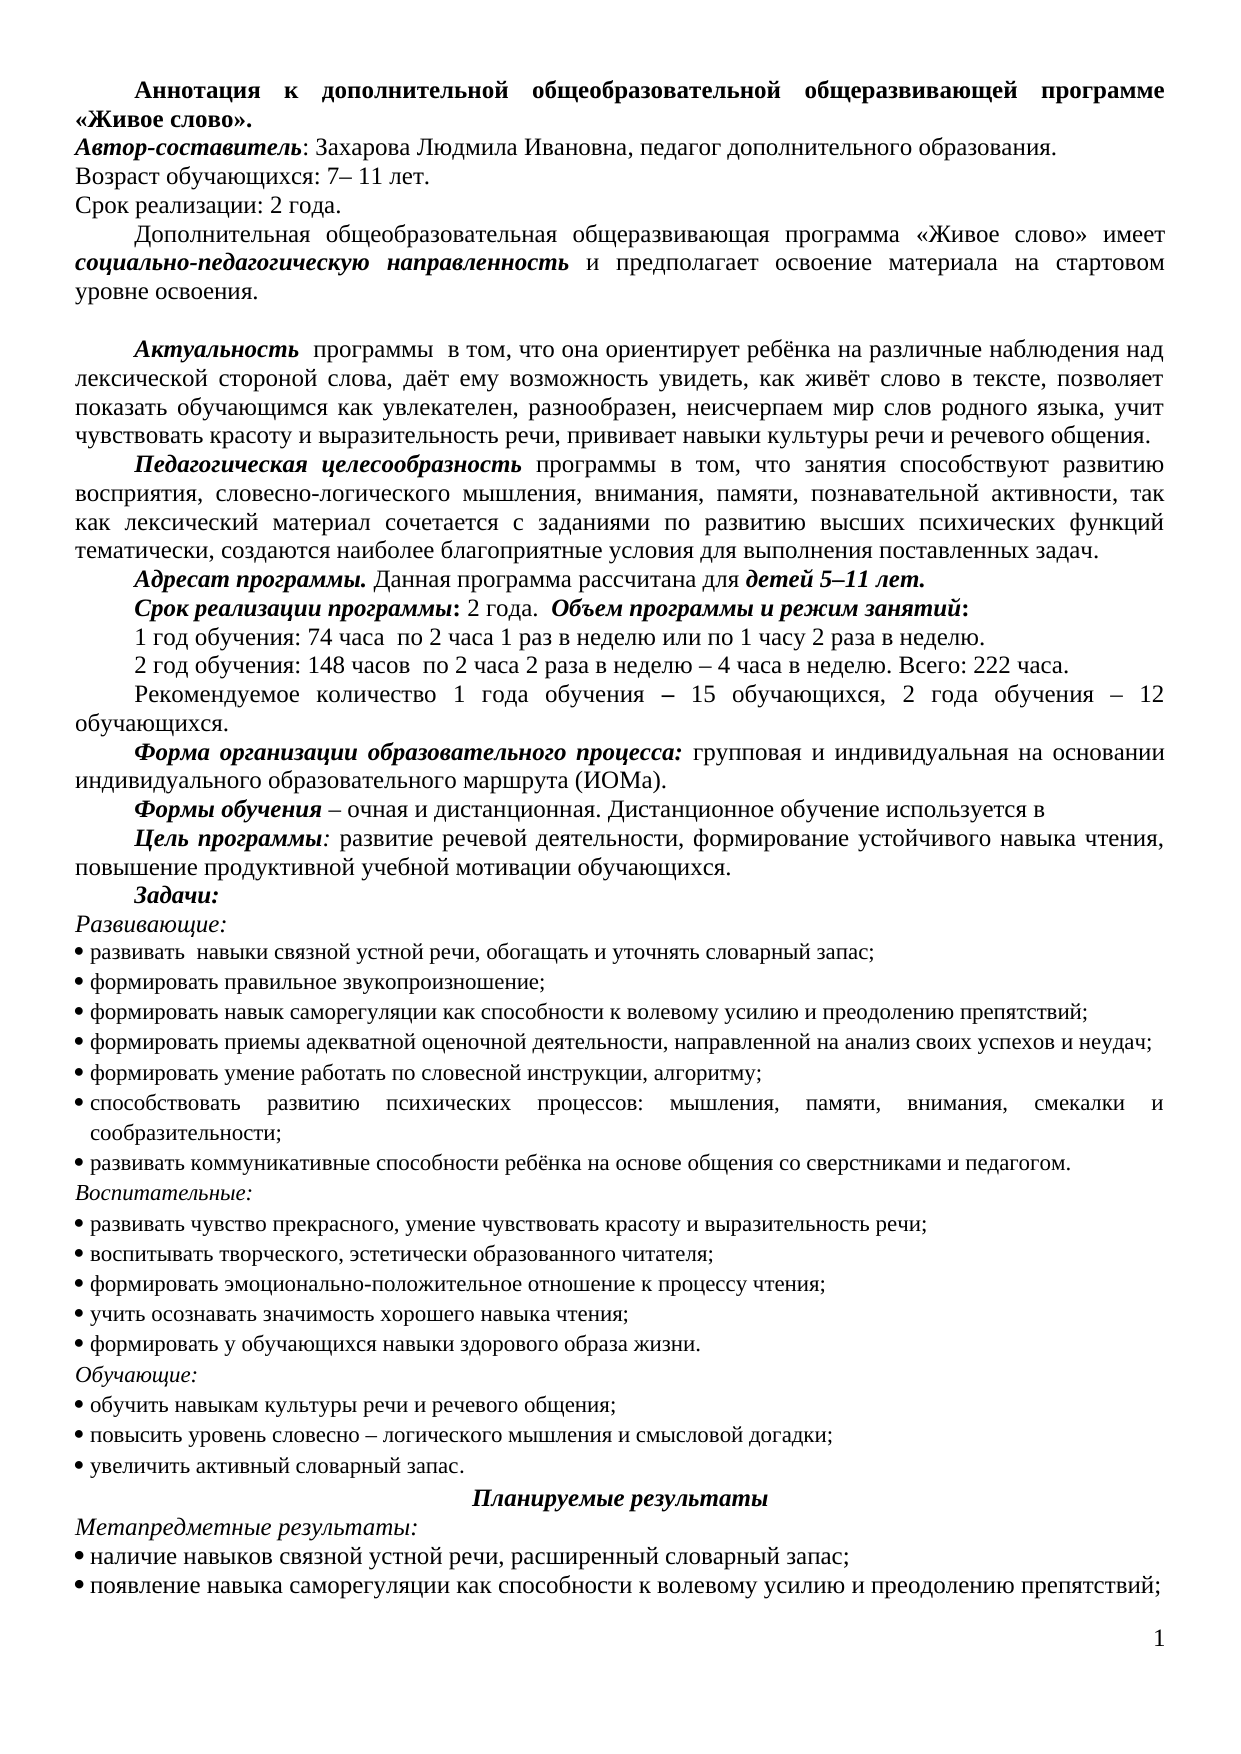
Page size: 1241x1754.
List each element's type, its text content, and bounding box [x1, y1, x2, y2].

list наличие навыков связной устной речи, расширенный словарный запас; [75, 1541, 1165, 1570]
list формировать приемы адекватной оценочной деятельности, направленной на анализ своих успехов и неудач; [75, 1028, 1165, 1055]
text Рекомендуемое количество 1 года обучения – 15 обучающихся, 2 года обучения – 12 обучающихся. [75, 679, 1165, 737]
text Автор-составитель: Захарова Людмила Ивановна, педагог дополнительного образования. [75, 132, 1165, 161]
list развивать навыки связной устной речи, обогащать и уточнять словарный запас; [75, 938, 1165, 964]
text Форма организации образовательного процесса: групповая и индивидуальная на основании индивидуального образовательного маршрута (ИОМа). [75, 737, 1165, 794]
list увеличить активный словарный запас. [75, 1451, 1165, 1479]
list формировать умение работать по словесной инструкции, алгоритму; [75, 1059, 1165, 1085]
text Развивающие: [75, 909, 1165, 938]
list обучить навыкам культуры речи и речевого общения; [75, 1391, 1165, 1417]
text Срок реализации программы: 2 года. Объем программы и режим занятий: [75, 593, 1165, 622]
text Дополнительная общеобразовательная общеразвивающая программа «Живое слово» имеет социально-педагогическую направленность и предполагает освоение материала на стартовом уровне освоения. [75, 219, 1165, 305]
list формировать правильное звукопроизношение; [75, 968, 1165, 994]
list формировать эмоционально-положительное отношение к процессу чтения; [75, 1270, 1165, 1296]
list учить осознавать значимость хорошего навыка чтения; [75, 1300, 1165, 1327]
text Аннотация к дополнительной общеобразовательной общеразвивающей программе «Живое слово». [75, 75, 1165, 132]
text Планируемые результаты [75, 1483, 1165, 1512]
list Воспитательные: [75, 1179, 1165, 1206]
list повысить уровень словесно – логического мышления и смысловой догадки; [75, 1421, 1165, 1447]
text 2 год обучения: 148 часов по 2 часа 2 раза в неделю – 4 часа в неделю. Всего: 222 часа. [75, 650, 1165, 679]
text Педагогическая целесообразность программы в том, что занятия способствуют развитию восприятия, словесно-логического мышления, внимания, памяти, познавательной активности, так как лексический материал сочетается с заданиями по развитию высших психических функций тематически, создаются наиболее благоприятные условия для выполнения поставленных задач. [75, 449, 1165, 564]
text 1 год обучения: 74 часа по 2 часа 1 раз в неделю или по 1 часу 2 раза в неделю. [75, 622, 1165, 650]
list Обучающие: [75, 1361, 1165, 1387]
list формировать навык саморегуляции как способности к волевому усилию и преодолению препятствий; [75, 998, 1165, 1024]
text Задачи: [75, 880, 1165, 909]
text Формы обучения – очная и дистанционная. Дистанционное обучение используется в [75, 794, 1165, 823]
list формировать у обучающихся навыки здорового образа жизни. [75, 1331, 1165, 1357]
text Адресат программы. Данная программа рассчитана для детей 5–11 лет. [75, 564, 1165, 593]
text Актуальность программы в том, что она ориентирует ребёнка на различные наблюдения над лексической стороной слова, даёт ему возможность увидеть, как живёт слово в тексте, позволяет показать обучающимся как увлекателен, разнообразен, неисчерпаем мир слов родного языка, учит чувствовать красоту и выразительность речи, прививает навыки культуры речи и речевого общения. [75, 334, 1165, 449]
list способствовать развитию психических процессов: мышления, памяти, внимания, смекалки и сообразительности; [75, 1089, 1165, 1145]
list развивать коммуникативные способности ребёнка на основе общения со сверстниками и педагогом. [75, 1149, 1165, 1176]
list появление навыка саморегуляции как способности к волевому усилию и преодолению препятствий; [75, 1570, 1165, 1598]
text Цель программы: развитие речевой деятельности, формирование устойчивого навыка чтения, повышение продуктивной учебной мотивации обучающихся. [75, 823, 1165, 880]
text Срок реализации: 2 года. [75, 190, 1165, 219]
text Возраст обучающихся: 7– 11 лет. [75, 161, 1165, 190]
list развивать чувство прекрасного, умение чувствовать красоту и выразительность речи; [75, 1210, 1165, 1236]
text Метапредметные результаты: [75, 1512, 1165, 1541]
list воспитывать творческого, эстетически образованного читателя; [75, 1240, 1165, 1266]
